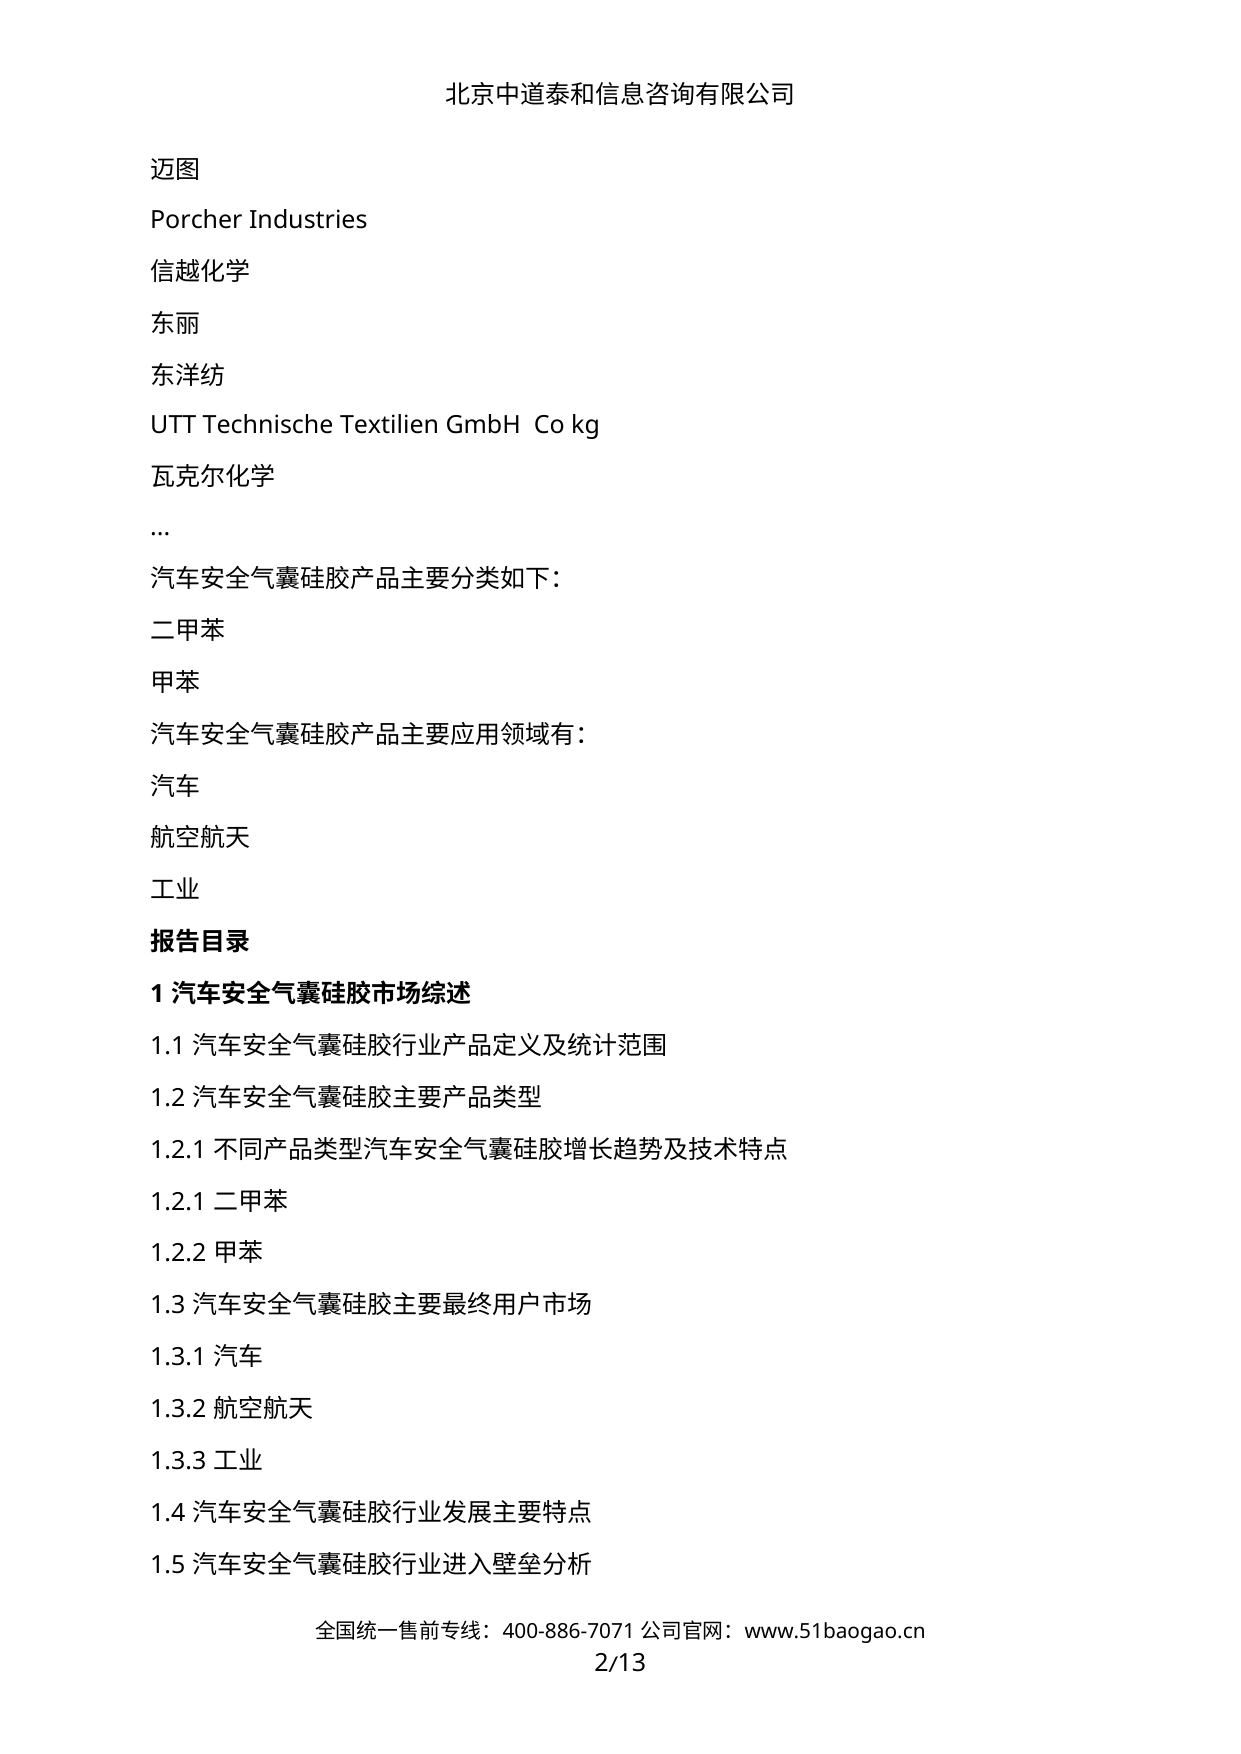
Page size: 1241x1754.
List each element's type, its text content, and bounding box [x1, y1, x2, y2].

text 1.3.2 航空航天 [150, 1388, 1090, 1425]
text Porcher Industries [150, 202, 1090, 236]
text 1.3.1 汽车 [150, 1337, 1090, 1373]
text 信越化学 [150, 252, 1090, 288]
text 东洋纺 [150, 355, 1090, 392]
text 工业 [150, 870, 1090, 906]
text 汽车安全气囊硅胶产品主要分类如下： [150, 558, 1090, 595]
text 1.1 汽车安全气囊硅胶行业产品定义及统计范围 [150, 1025, 1090, 1062]
text 1.3.3 工业 [150, 1440, 1090, 1477]
text 迈图 [150, 150, 1090, 186]
text 1.2.1 二甲苯 [150, 1181, 1090, 1217]
text 汽车 [150, 766, 1090, 802]
text 1.5 汽车安全气囊硅胶行业进入壁垒分析 [150, 1544, 1090, 1580]
text 1.4 汽车安全气囊硅胶行业发展主要特点 [150, 1492, 1090, 1528]
text 1.3 汽车安全气囊硅胶主要最终用户市场 [150, 1285, 1090, 1321]
text ... [150, 509, 1090, 543]
text 汽车安全气囊硅胶产品主要应用领域有： [150, 714, 1090, 750]
text 1 汽车安全气囊硅胶市场综述 [150, 973, 1090, 1010]
text 航空航天 [150, 818, 1090, 854]
text 1.2 汽车安全气囊硅胶主要产品类型 [150, 1077, 1090, 1113]
text 二甲苯 [150, 610, 1090, 647]
text 东丽 [150, 303, 1090, 340]
text 瓦克尔化学 [150, 457, 1090, 493]
text 甲苯 [150, 662, 1090, 698]
text 1.2.2 甲苯 [150, 1233, 1090, 1269]
text 1.2.1 不同产品类型汽车安全气囊硅胶增长趋势及技术特点 [150, 1129, 1090, 1165]
text UTT Technische Textilien GmbH Co kg [150, 407, 1090, 441]
text 报告目录 [150, 922, 1090, 958]
